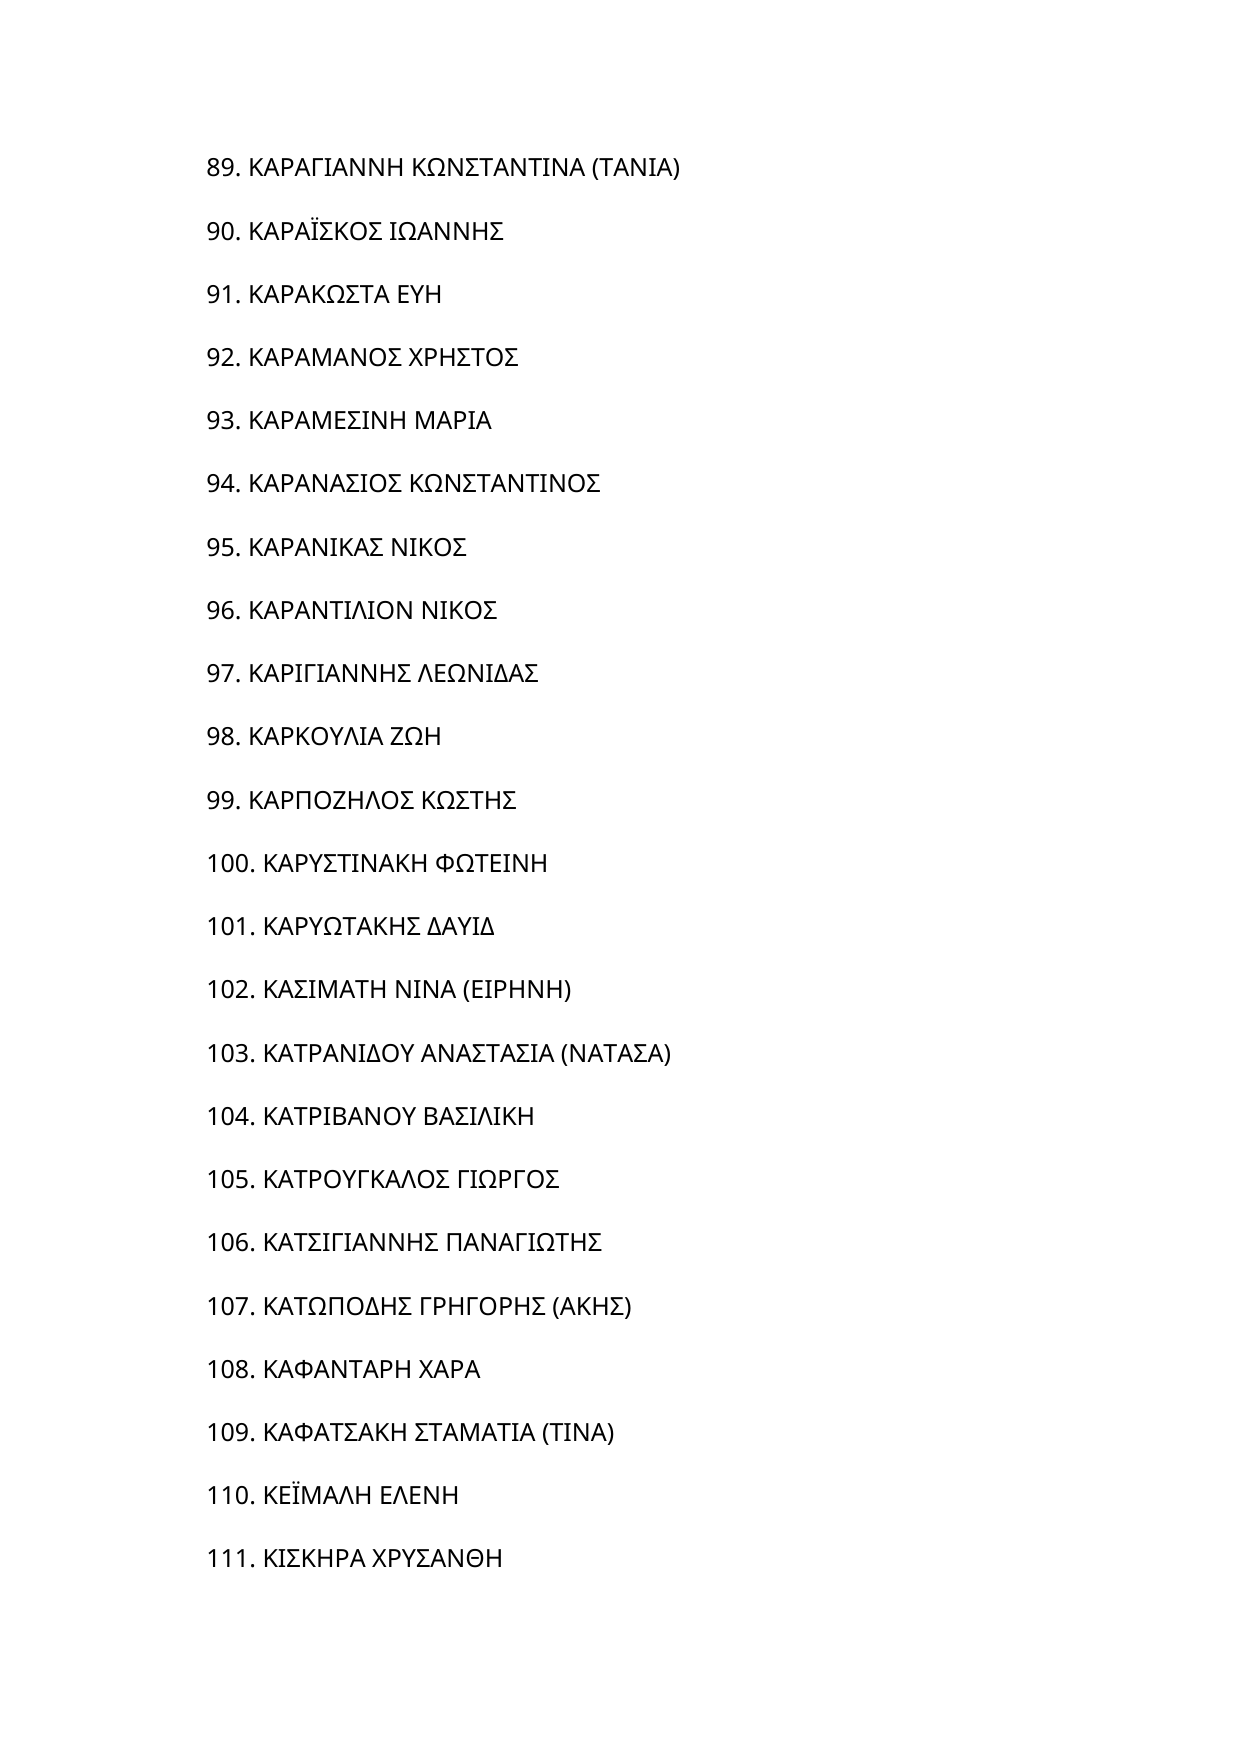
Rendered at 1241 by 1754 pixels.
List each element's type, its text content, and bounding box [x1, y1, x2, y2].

text 103. ΚΑΤΡΑΝΙΔΟΥ ΑΝΑΣΤΑΣΙΑ (ΝΑΤΑΣΑ) [187, 1035, 1053, 1069]
text 90. ΚΑΡΑΪΣΚΟΣ ΙΩΑΝΝΗΣ [187, 213, 1053, 247]
text 111. ΚΙΣΚΗΡΑ ΧΡΥΣΑΝΘΗ [187, 1541, 1053, 1575]
text 91. ΚΑΡΑΚΩΣΤΑ ΕΥΗ [187, 276, 1053, 311]
text 89. ΚΑΡΑΓΙΑΝΝΗ ΚΩΝΣΤΑΝΤΙΝΑ (ΤΑΝΙΑ) [187, 150, 1053, 184]
text 104. ΚΑΤΡΙΒΑΝΟΥ ΒΑΣΙΛΙΚΗ [187, 1098, 1053, 1132]
text 107. ΚΑΤΩΠΟΔΗΣ ΓΡΗΓΟΡΗΣ (ΑΚΗΣ) [187, 1288, 1053, 1322]
text 93. ΚΑΡΑΜΕΣΙΝΗ ΜΑΡΙΑ [187, 403, 1053, 437]
text 106. ΚΑΤΣΙΓΙΑΝΝΗΣ ΠΑΝΑΓΙΩΤΗΣ [187, 1225, 1053, 1259]
text 102. ΚΑΣΙΜΑΤΗ ΝΙΝΑ (ΕΙΡΗΝΗ) [187, 972, 1053, 1006]
text 110. ΚΕΪΜΑΛΗ ΕΛΕΝΗ [187, 1478, 1053, 1512]
text 96. ΚΑΡΑΝΤΙΛΙΟΝ ΝΙΚΟΣ [187, 593, 1053, 627]
text 101. ΚΑΡΥΩΤΑΚΗΣ ΔΑΥΙΔ [187, 909, 1053, 943]
text 99. ΚΑΡΠΟΖΗΛΟΣ ΚΩΣΤΗΣ [187, 782, 1053, 816]
text 109. ΚΑΦΑΤΣΑΚΗ ΣΤΑΜΑΤΙΑ (ΤΙΝΑ) [187, 1414, 1053, 1449]
text 97. ΚΑΡΙΓΙΑΝΝΗΣ ΛΕΩΝΙΔΑΣ [187, 656, 1053, 690]
text 108. ΚΑΦΑΝΤΑΡΗ ΧΑΡΑ [187, 1351, 1053, 1385]
text 98. ΚΑΡΚΟΥΛΙΑ ΖΩΗ [187, 719, 1053, 753]
text 92. ΚΑΡΑΜΑΝΟΣ ΧΡΗΣΤΟΣ [187, 340, 1053, 374]
text 100. ΚΑΡΥΣΤΙΝΑΚΗ ΦΩΤΕΙΝΗ [187, 846, 1053, 879]
text 94. ΚΑΡΑΝΑΣΙΟΣ ΚΩΝΣΤΑΝΤΙΝΟΣ [187, 466, 1053, 500]
text 105. ΚΑΤΡΟΥΓΚΑΛΟΣ ΓΙΩΡΓΟΣ [187, 1162, 1053, 1196]
text 95. ΚΑΡΑΝΙΚΑΣ ΝΙΚΟΣ [187, 529, 1053, 563]
